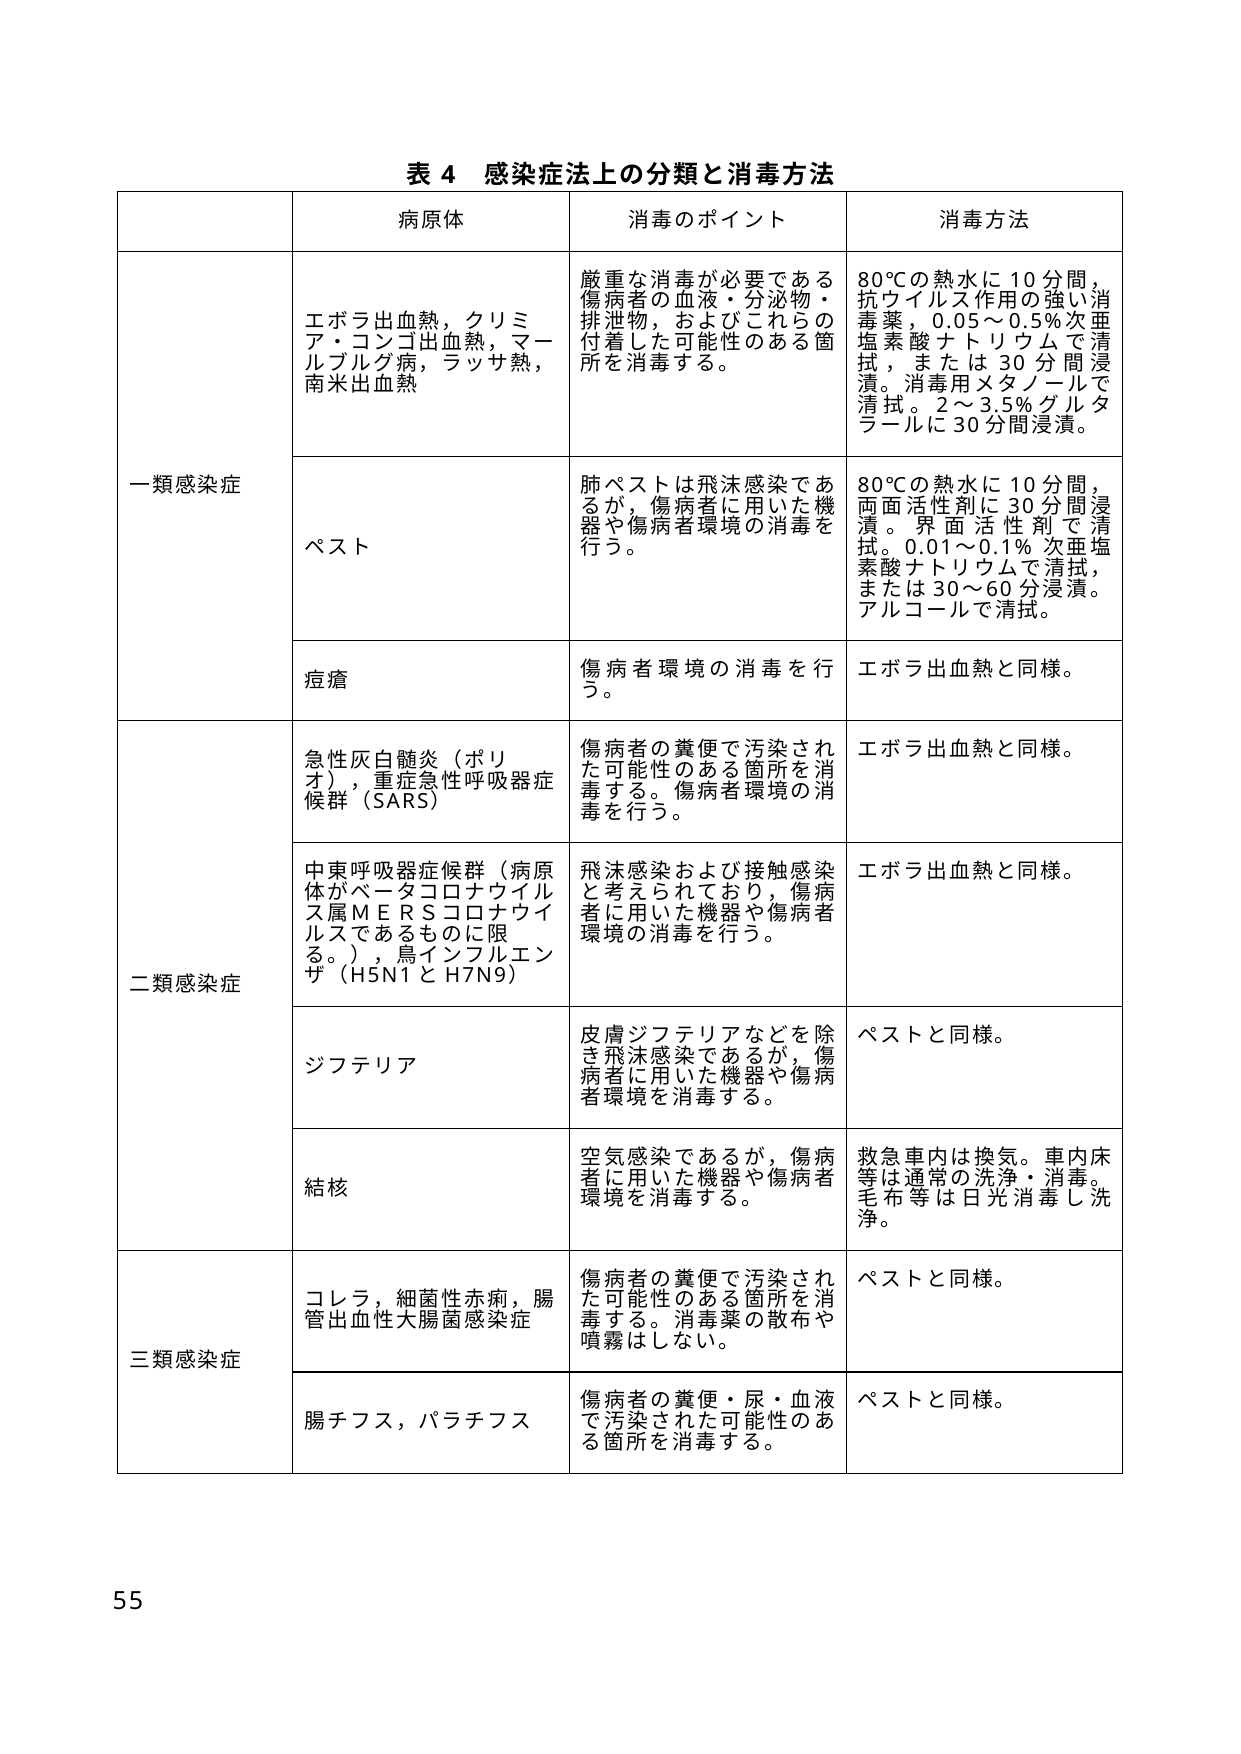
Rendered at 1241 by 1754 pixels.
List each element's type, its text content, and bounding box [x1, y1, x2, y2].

table_cell 急性灰白髄炎（ポリオ），重症急性呼吸器症候群（SARS） [293, 721, 569, 842]
table_cell エボラ出血熱と同様。 [847, 843, 1122, 1006]
table_cell ペストと同様。 [847, 1007, 1122, 1128]
text 表 4 感染症法上の分類と消毒方法 [112, 154, 1128, 191]
table_cell エボラ出血熱と同様。 [847, 721, 1122, 842]
table_cell エボラ出血熱と同様。 [847, 641, 1122, 720]
table_cell コレラ，細菌性赤痢，腸管出血性大腸菌感染症 [293, 1251, 569, 1371]
table_cell 空気感染であるが，傷病者に用いた機器や傷病者環境を消毒する。 [570, 1129, 846, 1249]
table_cell ペスト [293, 457, 569, 640]
table_cell 傷病者の糞便で汚染された可能性のある箇所を消毒する。傷病者環境の消毒を行う。 [570, 721, 846, 842]
table_cell 傷病者の糞便・尿・血液で汚染された可能性のある箇所を消毒する。 [570, 1373, 846, 1472]
table_cell 厳重な消毒が必要である傷病者の血液・分泌物・排泄物，およびこれらの付着した可能性のある箇所を消毒する。 [570, 252, 846, 456]
table_cell 飛沫感染および接触感染と考えられており，傷病者に用いた機器や傷病者環境の消毒を行う。 [570, 843, 846, 1006]
table_cell ペストと同様。 [847, 1251, 1122, 1371]
table_cell 傷病者環境の消毒を行う。 [570, 641, 846, 720]
table_cell 80℃の熱水に10分間，抗ウイルス作用の強い消毒薬，0.05～0.5%次亜塩素酸ナトリウムで清拭，または30分間浸漬。消毒用メタノールで清拭。2～3.5%グルタラールに30分間浸漬。 [847, 252, 1122, 456]
table_header 病原体 [293, 192, 569, 251]
table_cell ペストと同様。 [847, 1373, 1122, 1472]
table_cell 80℃の熱水に10分間，両面活性剤に30分間浸漬。界面活性剤で清拭。0.01～0.1% 次亜塩素酸ナトリウムで清拭，または30～60分浸漬。アルコールで清拭。 [847, 457, 1122, 640]
table_cell 痘瘡 [293, 641, 569, 720]
table_cell 中東呼吸器症候群（病原体がベータコロナウイルス属ＭＥＲＳコロナウイルスであるものに限る。），鳥インフルエンザ（H5N1とH7N9） [293, 843, 569, 1006]
table_header 消毒方法 [847, 192, 1122, 251]
table_cell 傷病者の糞便で汚染された可能性のある箇所を消毒する。消毒薬の散布や噴霧はしない。 [570, 1251, 846, 1371]
table_cell 肺ペストは飛沫感染であるが，傷病者に用いた機器や傷病者環境の消毒を行う。 [570, 457, 846, 640]
table_cell 救急車内は換気。車内床等は通常の洗浄・消毒。毛布等は日光消毒し洗浄。 [847, 1129, 1122, 1249]
table_cell 二類感染症 [118, 721, 292, 1249]
table_cell エボラ出血熱，クリミア・コンゴ出血熱，マールブルグ病，ラッサ熱，南米出血熱 [293, 252, 569, 456]
table_cell 三類感染症 [118, 1251, 292, 1472]
table_cell 結核 [293, 1129, 569, 1249]
table_cell 皮膚ジフテリアなどを除き飛沫感染であるが，傷病者に用いた機器や傷病者環境を消毒する。 [570, 1007, 846, 1128]
table_cell 一類感染症 [118, 252, 292, 720]
table_cell ジフテリア [293, 1007, 569, 1128]
table_header 消毒のポイント [570, 192, 846, 251]
table_cell 腸チフス，パラチフス [293, 1373, 569, 1472]
table_header [118, 192, 292, 251]
